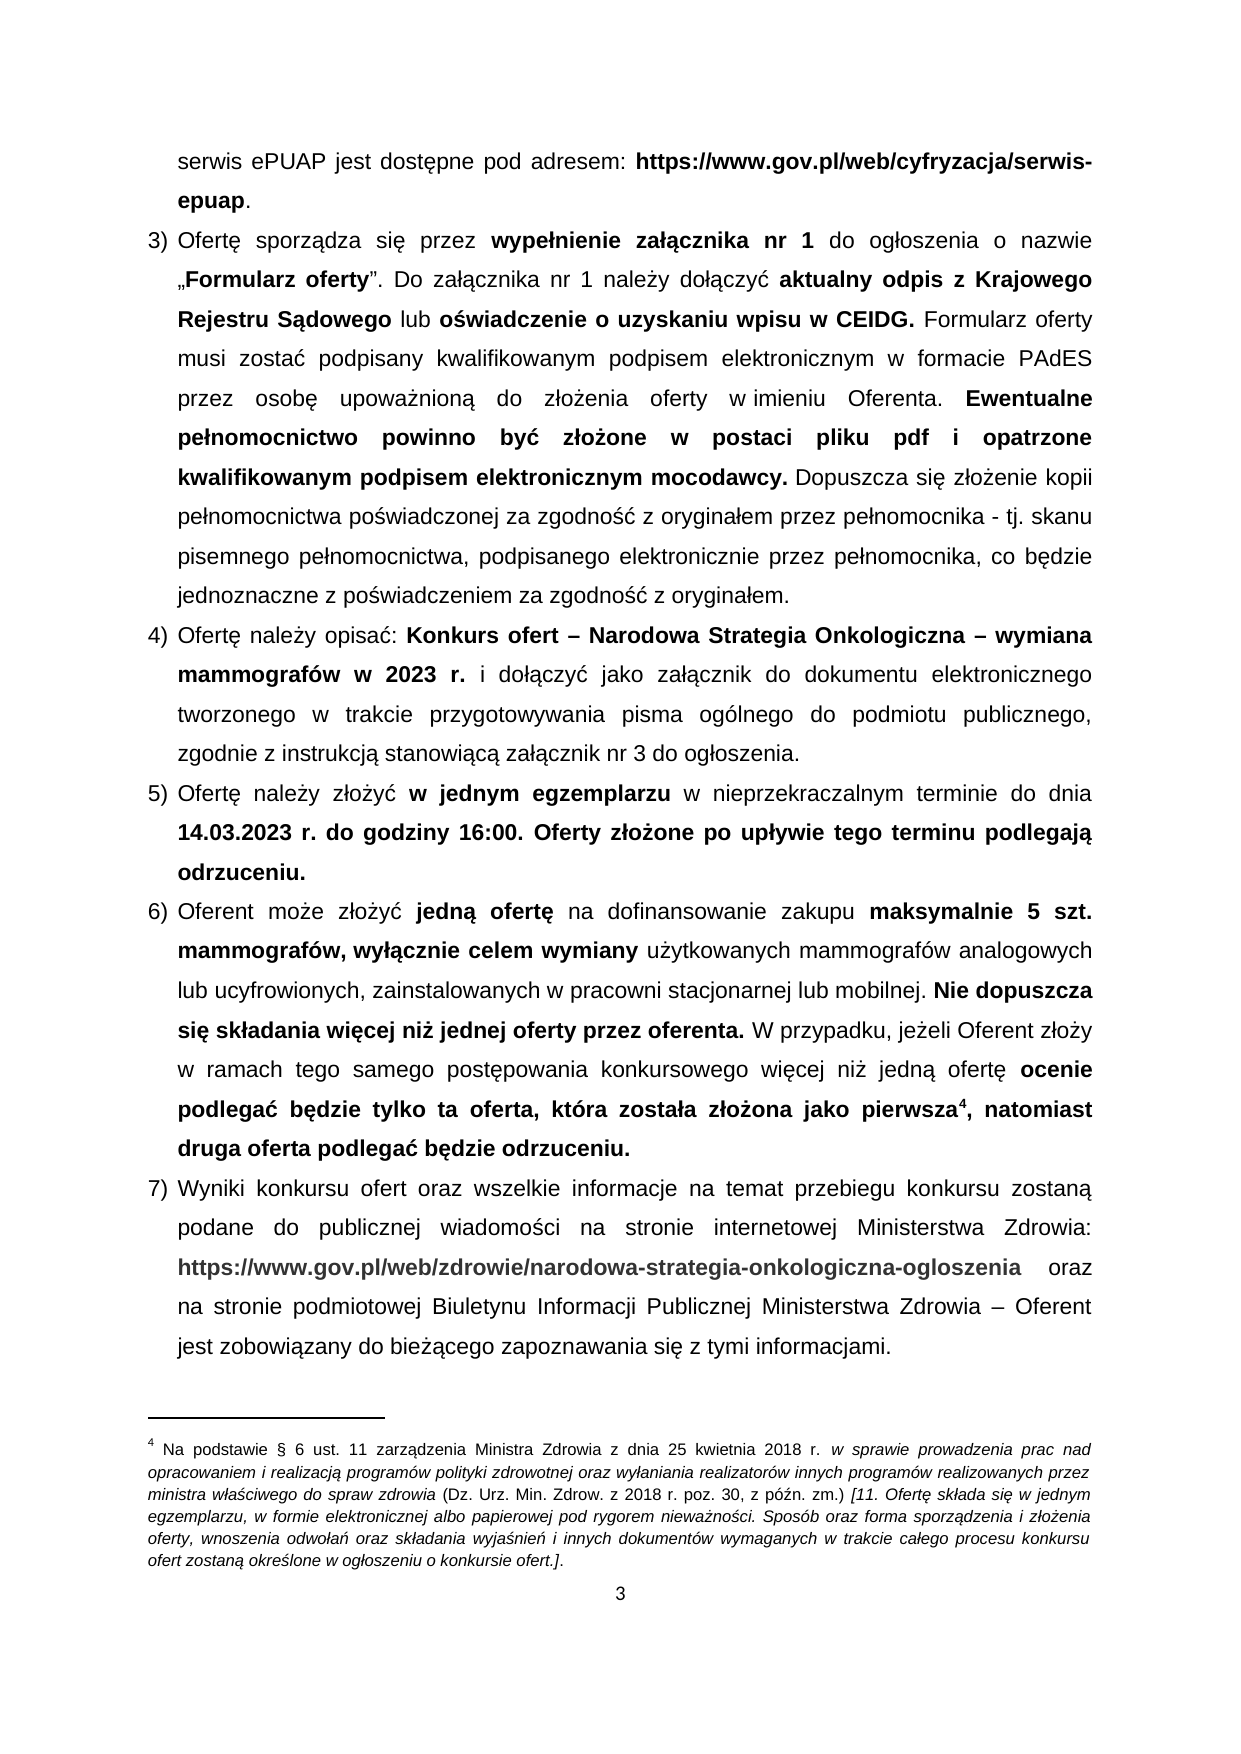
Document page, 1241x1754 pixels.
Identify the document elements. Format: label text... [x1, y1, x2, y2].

list Oferent może złożyć jedną ofertę na dofinansowanie zakupu maksymalnie 5 szt. mammografów, wyłącznie celem wymiany użytkowanych mammografów analogowych lub ucyfrowionych, zainstalowanych w pracowni stacjonarnej lub mobilnej. Nie dopuszcza się składania więcej niż jednej oferty przez oferenta. W przypadku, jeżeli Oferent złoży w ramach tego samego postępowania konkursowego więcej niż jedną ofertę ocenie podlegać będzie tylko ta oferta, która została złożona jako pierwsza, natomiast druga oferta podlegać będzie odrzuceniu. [148, 898, 1093, 1162]
list Ofertę należy opisać: Konkurs ofert – Narodowa Strategia Onkologiczna – wymiana mammografów w 2023 r. i dołączyć jako załącznik do dokumentu elektronicznego tworzonego w trakcie przygotowywania pisma ogólnego do podmiotu publicznego, zgodnie z instrukcją stanowiącą załącznik nr 3 do ogłoszenia. [148, 622, 1093, 766]
list Ofertę należy złożyć w jednym egzemplarzu w nieprzekraczalnym terminie do dnia 14.03.2023 r. do godziny 16:00. Oferty złożone po upływie tego terminu podlegają odrzuceniu. [148, 779, 1093, 885]
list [148, 148, 1093, 213]
list Ofertę sporządza się przez wypełnienie załącznika nr 1 do ogłoszenia o nazwie „Formularz oferty”. Do załącznika nr 1 należy dołączyć aktualny odpis z Krajowego Rejestru Sądowego lub oświadczenie o uzyskaniu wpisu w CEIDG. Formularz oferty musi zostać podpisany kwalifikowanym podpisem elektronicznym w formacie PAdES przez osobę upoważnioną do złożenia oferty w imieniu Oferenta. Ewentualne pełnomocnictwo powinno być złożone w postaci pliku pdf i opatrzone kwalifikowanym podpisem elektronicznym mocodawcy. Dopuszcza się złożenie kopii pełnomocnictwa poświadczonej za zgodność z oryginałem przez pełnomocnika - tj. skanu pisemnego pełnomocnictwa, podpisanego elektronicznie przez pełnomocnika, co będzie jednoznaczne z poświadczeniem za zgodność z oryginałem. [148, 227, 1093, 608]
list Wyniki konkursu ofert oraz wszelkie informacje na temat przebiegu konkursu zostaną podane do publicznej wiadomości na stronie internetowej Ministerstwa Zdrowia: https://www.gov.pl/web/zdrowie/narodowa-strategia-onkologiczna-ogloszenia oraz na stronie podmiotowej Biuletynu Informacji Publicznej Ministerstwa Zdrowia – Oferent jest zobowiązany do bieżącego zapoznawania się z tymi informacjami. [148, 1175, 1093, 1359]
